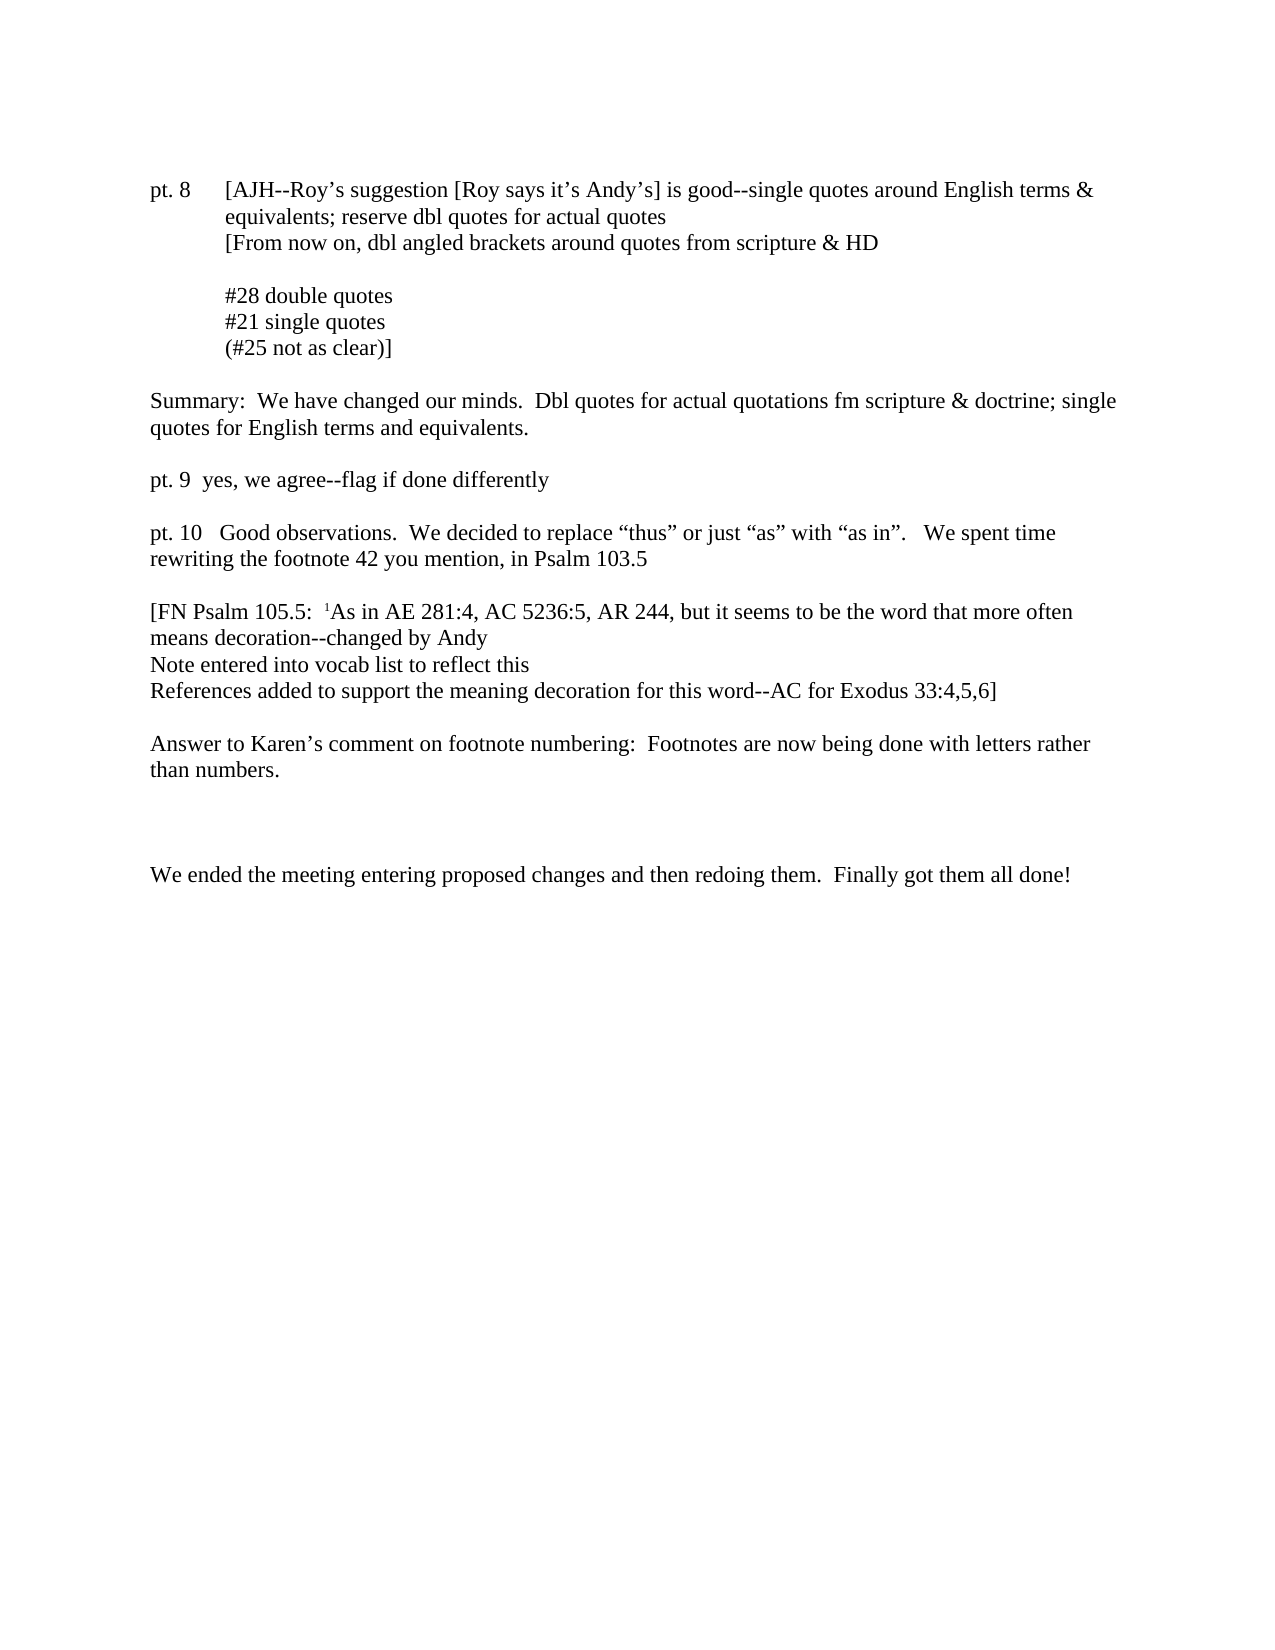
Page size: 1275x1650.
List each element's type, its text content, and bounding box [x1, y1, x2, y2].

text #21 single quotes [150, 308, 1125, 334]
text #28 double quotes [150, 282, 1125, 308]
text pt. 10 Good observations. We decided to replace “thus” or just “as” with “as in”. We spent time rewriting the footnote 42 you mention, in Psalm 103.5 [150, 519, 1125, 572]
text References added to support the meaning decoration for this word--AC for Exodus 33:4,5,6] [150, 677, 1125, 703]
text Answer to Karen’s comment on footnote numbering: Footnotes are now being done with letters rather than numbers. [150, 730, 1125, 782]
text pt. 9 yes, we agree--flag if done differently [150, 466, 1125, 493]
text pt. 8 [AJH--Roy’s suggestion [Roy says it’s Andy’s] is good--single quotes around English terms & equivalents; reserve dbl quotes for actual quotes [150, 176, 1125, 229]
text [From now on, dbl angled brackets around quotes from scripture & HD [150, 229, 1125, 255]
text We ended the meeting entering proposed changes and then redoing them. Finally got them all done! [150, 862, 1125, 888]
text Note entered into vocab list to reflect this [150, 651, 1125, 677]
text Summary: We have changed our minds. Dbl quotes for actual quotations fm scripture & doctrine; single quotes for English terms and equivalents. [150, 387, 1125, 440]
text (#25 not as clear)] [150, 334, 1125, 361]
text [FN Psalm 105.5: 1As in AE 281:4, AC 5236:5, AR 244, but it seems to be the word that more often means decoration--changed by Andy [150, 598, 1125, 651]
